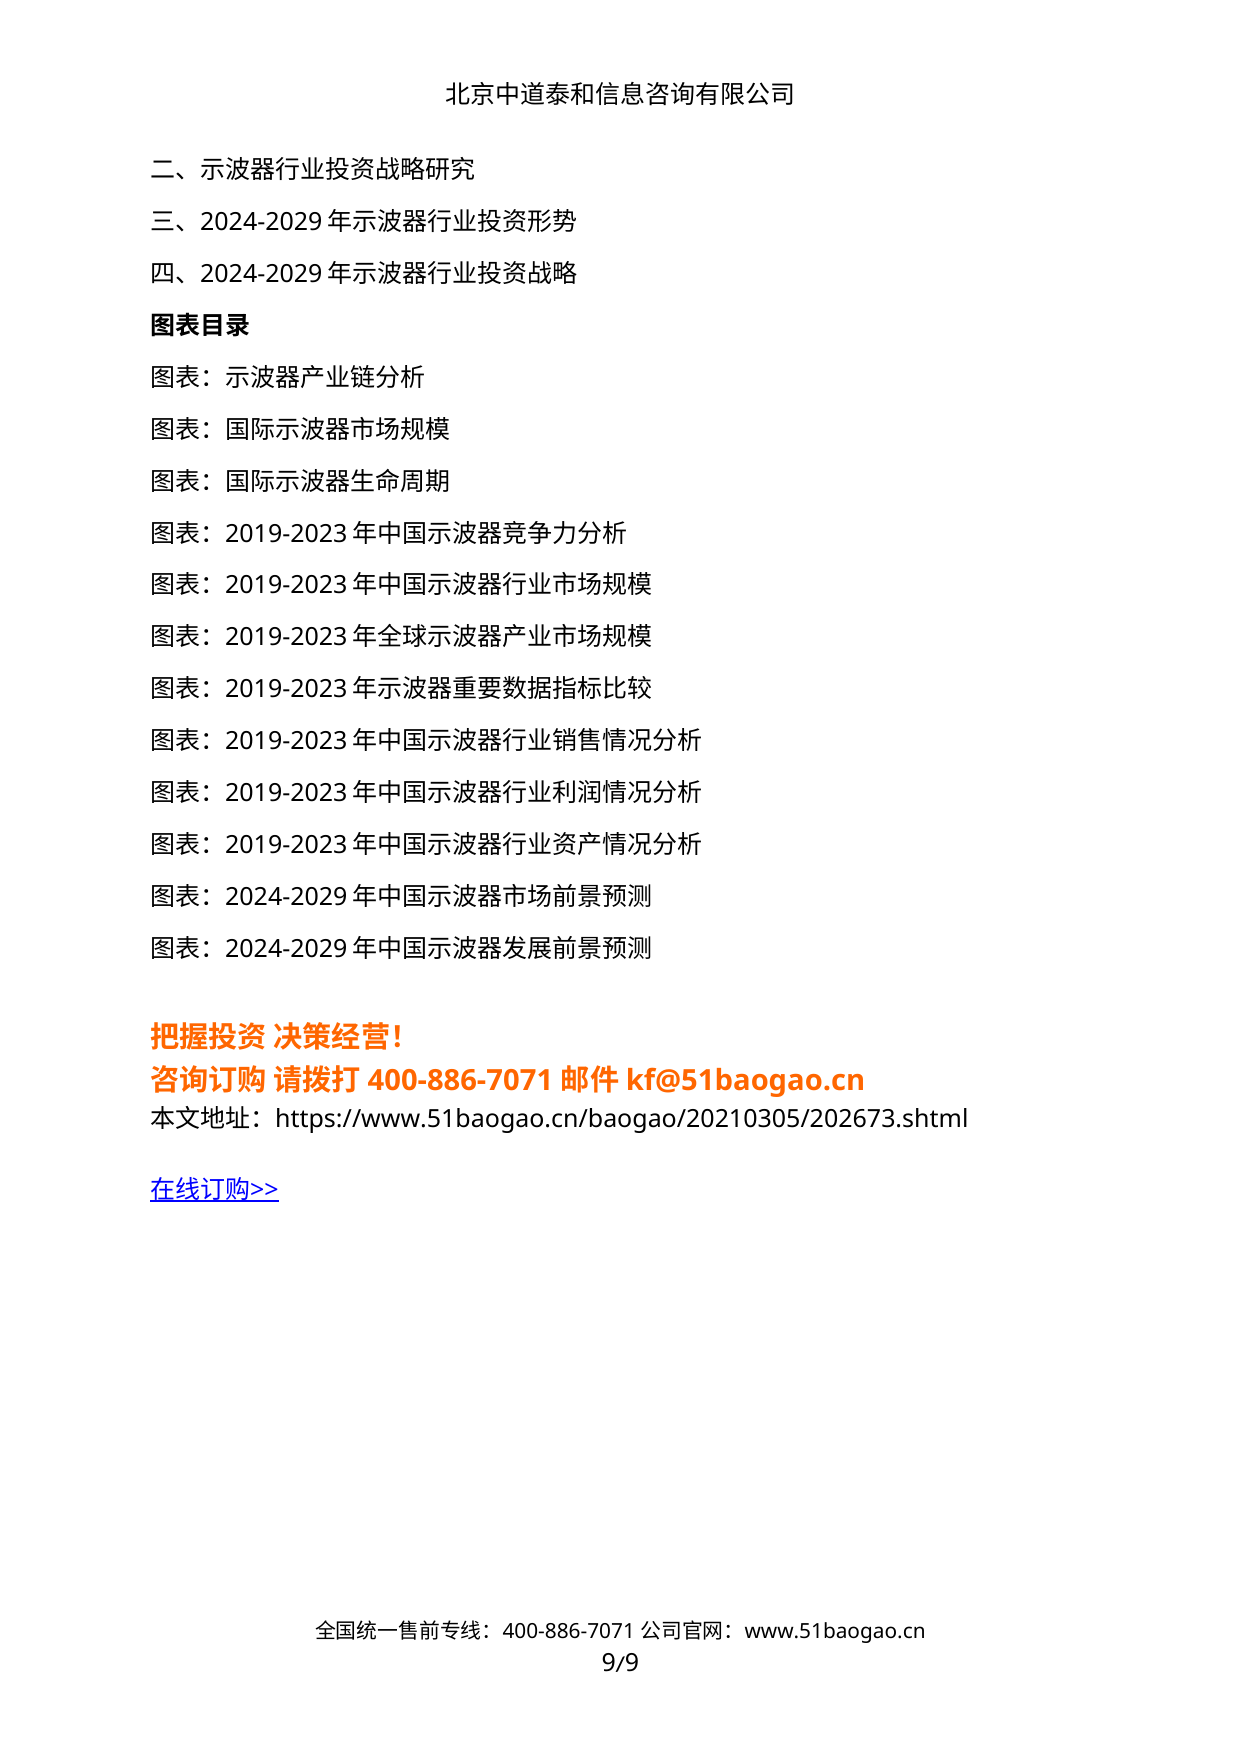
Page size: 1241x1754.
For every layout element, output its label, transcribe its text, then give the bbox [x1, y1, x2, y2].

text 图表：2019-2023年全球示波器产业市场规模 [150, 617, 1090, 653]
text 图表：2019-2023年中国示波器行业资产情况分析 [150, 824, 1090, 861]
text 二、示波器行业投资战略研究 [150, 150, 1090, 186]
text 图表：示波器产业链分析 [150, 357, 1090, 394]
text 图表：国际示波器生命周期 [150, 461, 1090, 497]
text 图表：2024-2029年中国示波器发展前景预测 [150, 928, 1090, 964]
text 图表：2019-2023年中国示波器行业市场规模 [150, 565, 1090, 601]
text 图表：2019-2023年中国示波器行业利润情况分析 [150, 772, 1090, 809]
text 图表：国际示波器市场规模 [150, 409, 1090, 446]
text 把握投资 决策经营！咨询订购 请拨打 400-886-7071 邮件 kf@51baogao.cn本文地址：https://www.51baogao.cn/baogao/20210305/202673.shtml [150, 980, 1090, 1135]
text 三、2024-2029年示波器行业投资形势 [150, 202, 1090, 238]
text 图表：2019-2023年示波器重要数据指标比较 [150, 669, 1090, 705]
text 在线订购>> [150, 1135, 1090, 1205]
text 图表：2024-2029年中国示波器市场前景预测 [150, 876, 1090, 912]
text 图表：2019-2023年中国示波器竞争力分析 [150, 513, 1090, 549]
text 四、2024-2029年示波器行业投资战略 [150, 254, 1090, 290]
text 图表：2019-2023年中国示波器行业销售情况分析 [150, 721, 1090, 757]
text 图表目录 [150, 306, 1090, 342]
